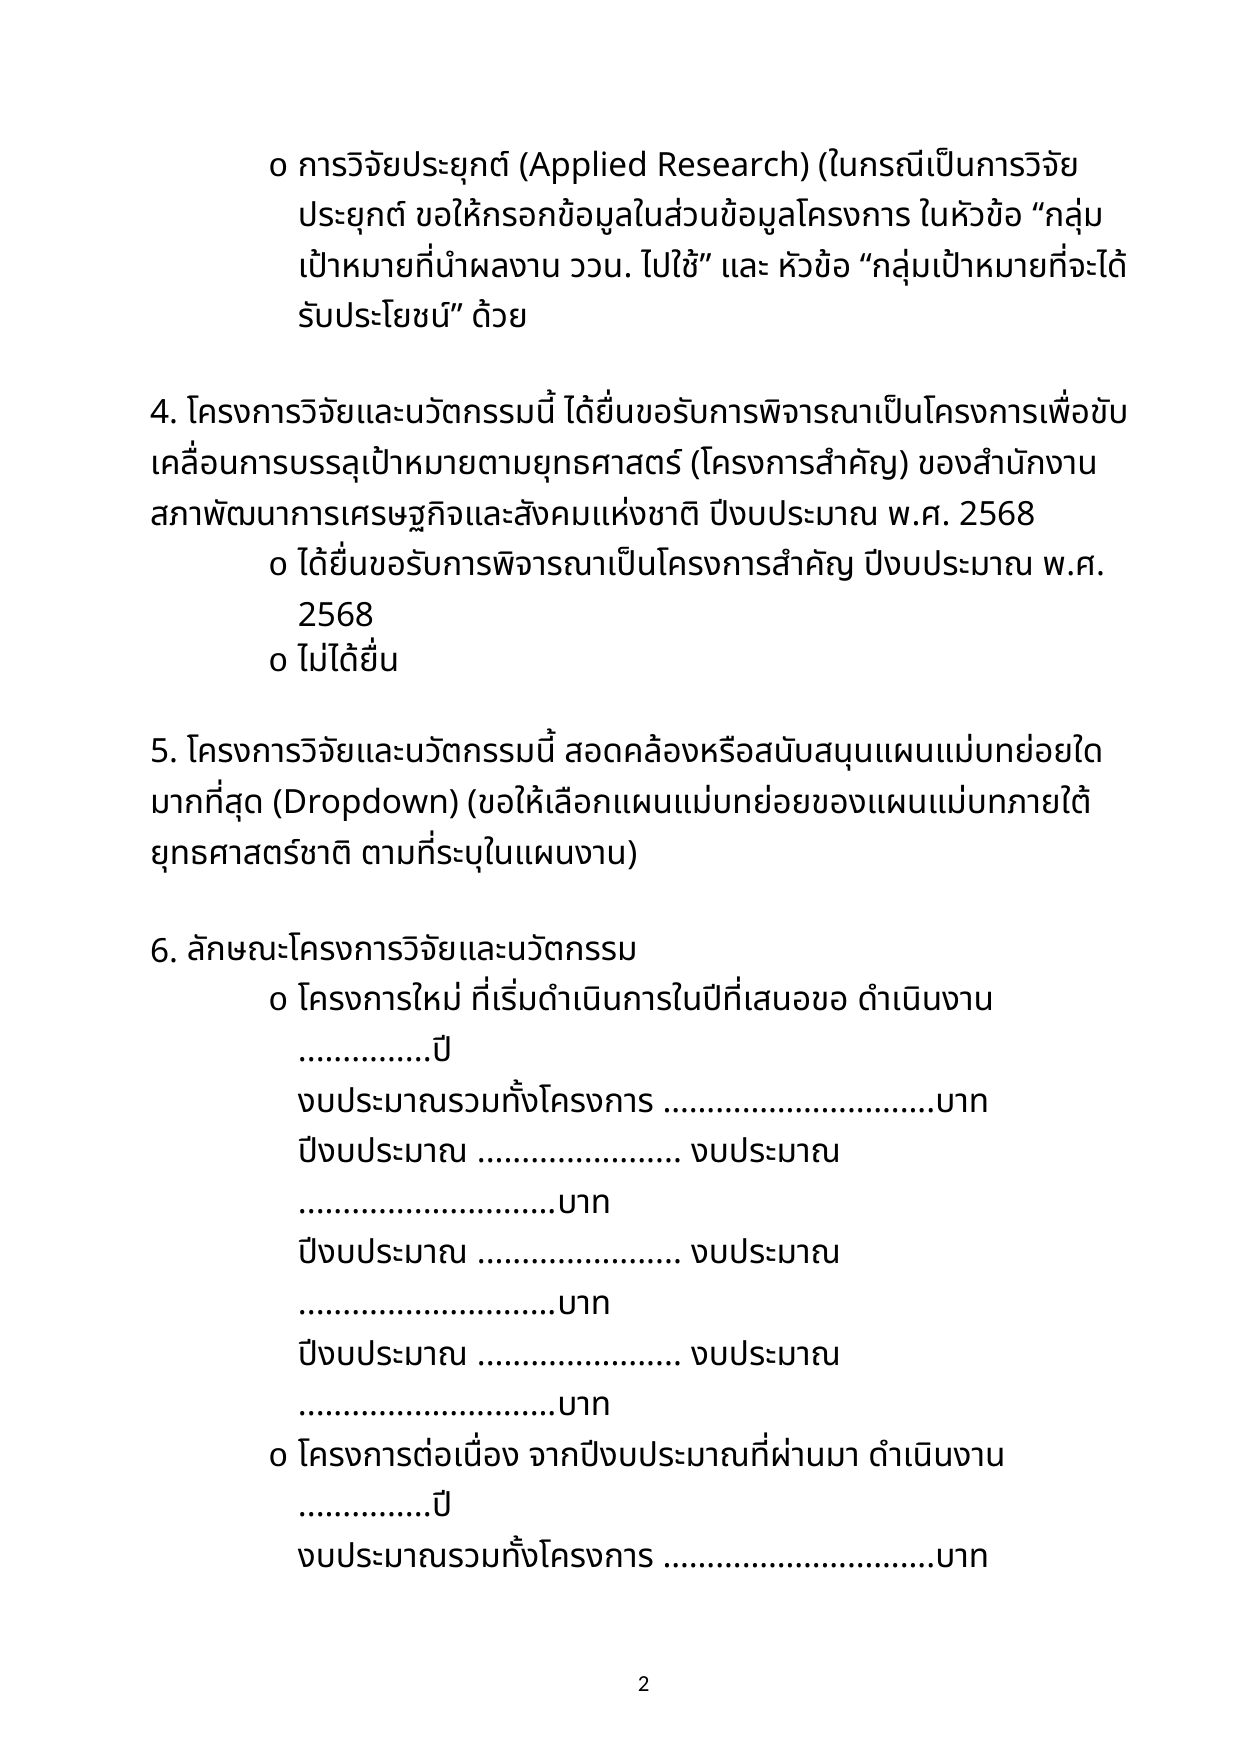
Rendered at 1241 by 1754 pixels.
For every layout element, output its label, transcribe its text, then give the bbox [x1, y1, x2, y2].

list การวิจัยประยุกต์ (Applied Research) (ในกรณีเป็นการวิจัยประยุกต์ ขอให้กรอกข้อมูลในส่วนข้อมูลโครงการ ในหัวข้อ “กลุ่มเป้าหมายที่นำผลงาน ววน. ไปใช้” และ หัวข้อ “กลุ่มเป้าหมายที่จะได้รับประโยชน์” ด้วย [268, 141, 1137, 343]
text ปีงบประมาณ ....................... งบประมาณ .............................บาท [298, 1329, 1137, 1431]
text 4. โครงการวิจัยและนวัตกรรมนี้ ได้ยื่นขอรับการพิจารณาเป็นโครงการเพื่อขับเคลื่อนการบรรลุเป้าหมายตามยุทธศาสตร์ (โครงการสำคัญ) ของสำนักงานสภาพัฒนาการเศรษฐกิจและสังคมแห่งชาติ ปีงบประมาณ พ.ศ. 2568 [150, 388, 1137, 540]
text งบประมาณรวมทั้งโครงการ ………………………….บาท [298, 1076, 1137, 1127]
text ปีงบประมาณ ....................... งบประมาณ .............................บาท [298, 1228, 1137, 1329]
text 5. โครงการวิจัยและนวัตกรรมนี้ สอดคล้องหรือสนับสนุนแผนแม่บทย่อยใดมากที่สุด (Dropdown) (ขอให้เลือกแผนแม่บทย่อยของแผนแม่บทภายใต้ยุทธศาสตร์ชาติ ตามที่ระบุในแผนงาน) [150, 727, 1137, 879]
list โครงการต่อเนื่อง จากปีงบประมาณที่ผ่านมา ดำเนินงาน ...............ปี [268, 1431, 1137, 1532]
list ได้ยื่นขอรับการพิจารณาเป็นโครงการสำคัญ ปีงบประมาณ พ.ศ. 2568 [268, 540, 1137, 636]
list โครงการใหม่ ที่เริ่มดำเนินการในปีที่เสนอขอ ดำเนินงาน ...............ปี [268, 975, 1137, 1076]
text งบประมาณรวมทั้งโครงการ ………………………….บาท [223, 1532, 1137, 1582]
text ปีงบประมาณ ....................... งบประมาณ .............................บาท [298, 1127, 1137, 1228]
list ไม่ได้ยื่น [268, 636, 1137, 682]
text 6. ลักษณะโครงการวิจัยและนวัตกรรม [150, 924, 1137, 975]
